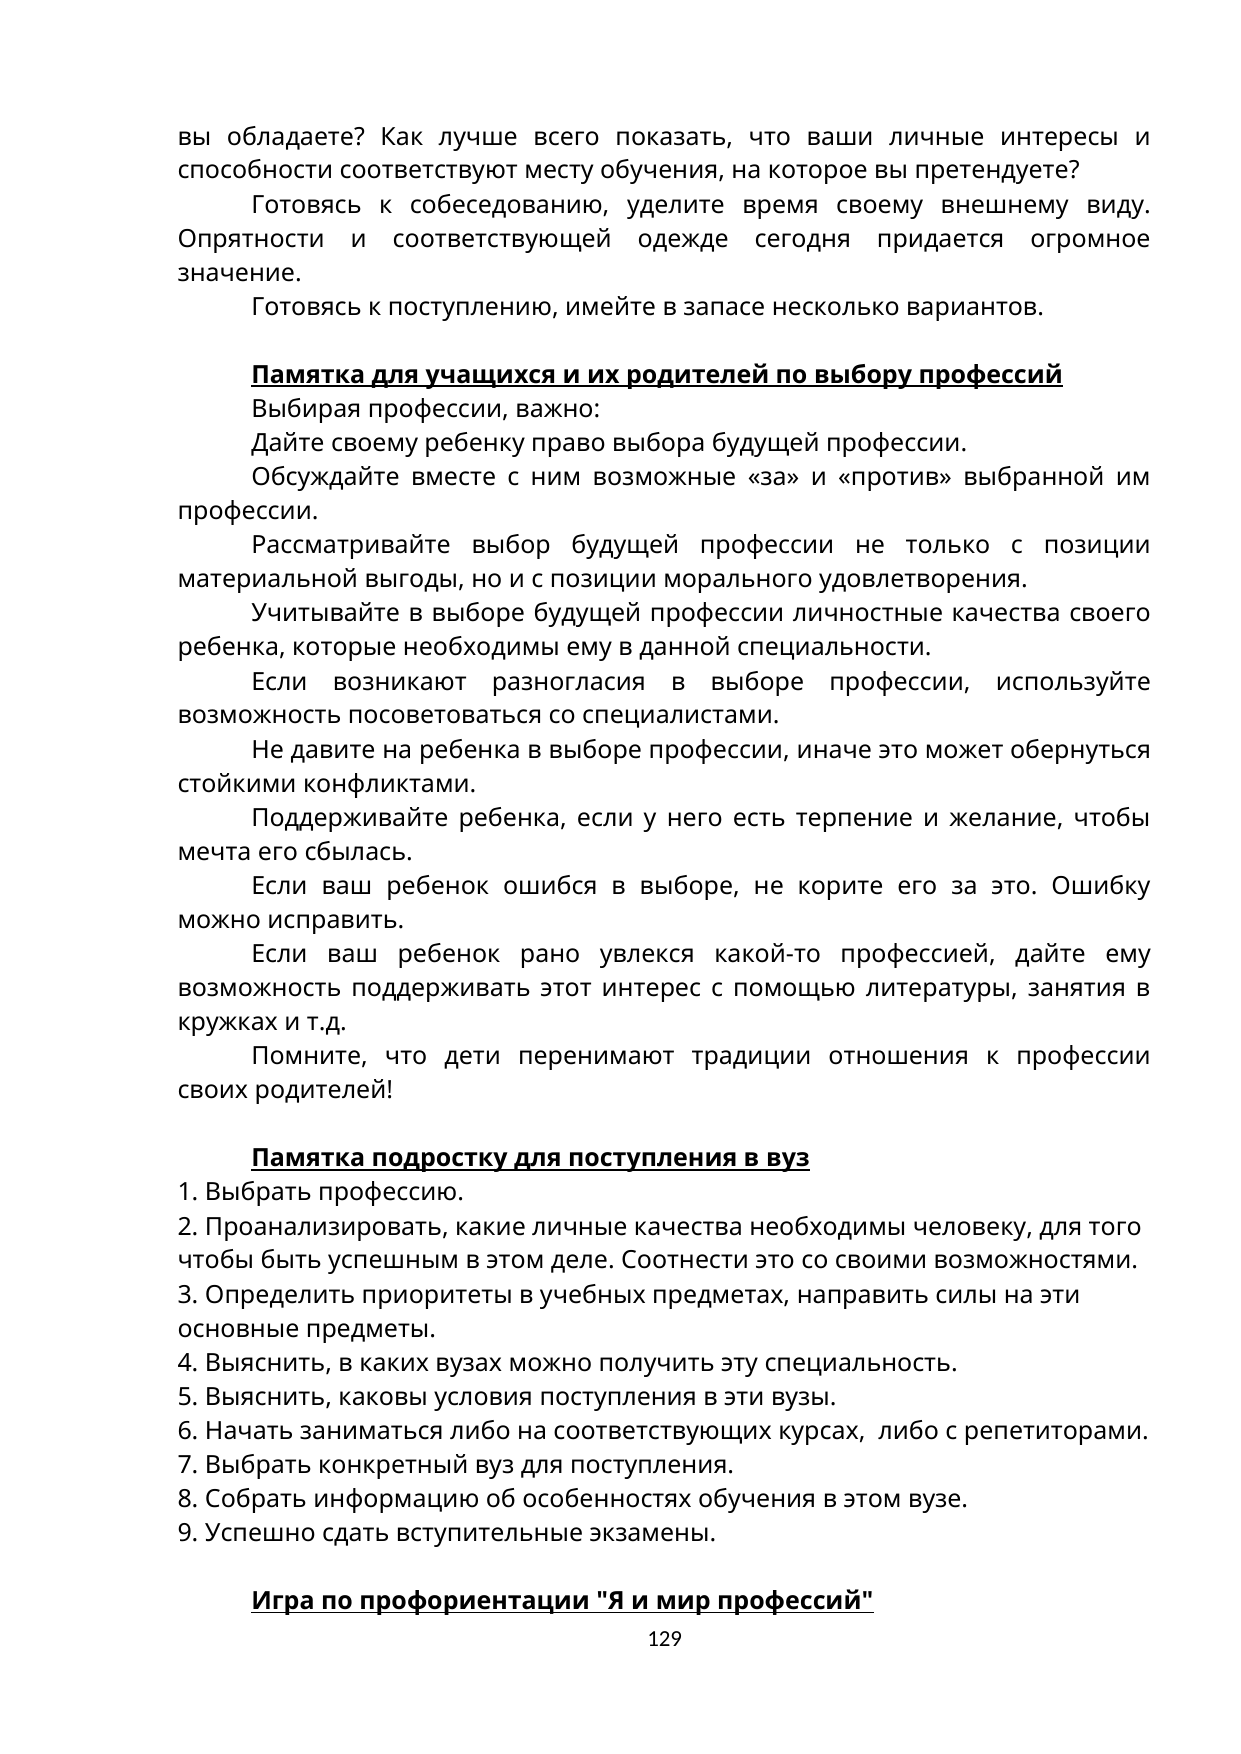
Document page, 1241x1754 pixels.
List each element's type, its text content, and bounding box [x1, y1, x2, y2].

subtitle Если ваш ребенок рано увлекся какой-то профессией, дайте ему возможность поддерживать этот интерес с помощью литературы, занятия в кружках и т.д. [177, 936, 1152, 1038]
subtitle Обсуждайте вместе с ним возможные «за» и «против» выбранной им профессии. [177, 459, 1152, 527]
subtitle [177, 118, 1152, 186]
subtitle Если возникают разногласия в выборе профессии, используйте возможность посоветоваться со специалистами. [177, 663, 1152, 731]
subtitle Помните, что дети перенимают традиции отношения к профессии своих родителей! [177, 1038, 1152, 1106]
subtitle Поддерживайте ребенка, если у него есть терпение и желание, чтобы мечта его сбылась. [177, 799, 1152, 867]
subtitle Не давите на ребенка в выборе профессии, иначе это может обернуться стойкими конфликтами. [177, 731, 1152, 799]
subtitle Учитывайте в выборе будущей профессии личностные качества своего ребенка, которые необходимы ему в данной специальности. [177, 595, 1152, 663]
subtitle Рассматривайте выбор будущей профессии не только с позиции материальной выгоды, но и с позиции морального удовлетворения. [177, 527, 1152, 595]
subtitle Готовясь к поступлению, имейте в запасе несколько вариантов. [177, 288, 1152, 322]
subtitle Выбирая профессии, важно: [177, 391, 1152, 425]
text Игра по профориентации "Я и мир профессий" [177, 1583, 1152, 1617]
subtitle Если ваш ребенок ошибся в выборе, не корите его за это. Ошибку можно исправить. [177, 867, 1152, 936]
subtitle 1. Выбрать профессию. 2. Проанализировать, какие личные качества необходимы человеку, для того чтобы быть успешным в этом деле. Соотнести это со своими возможностями. 3. Определить приоритеты в учебных предметах, направить силы на эти основные предметы. 4. Выяснить, в каких вузах можно получить эту специальность. 5. Выяснить, каковы условия поступления в эти вузы. 6. Начать заниматься либо на соответствующих курсах, либо с репетиторами. 7. Выбрать конкретный вуз для поступления. 8. Собрать информацию об особенностях обучения в этом вузе. 9. Успешно сдать вступительные экзамены. [177, 1174, 1152, 1549]
subtitle Памятка для учащихся и их родителей по выбору профессий [177, 357, 1152, 391]
subtitle Дайте своему ребенку право выбора будущей профессии. [177, 425, 1152, 459]
subtitle Памятка подростку для поступления в вуз [177, 1140, 1152, 1174]
subtitle Готовясь к собеседованию, уделите время своему внешнему виду. Опрятности и соответствующей одежде сегодня придается огромное значение. [177, 186, 1152, 288]
